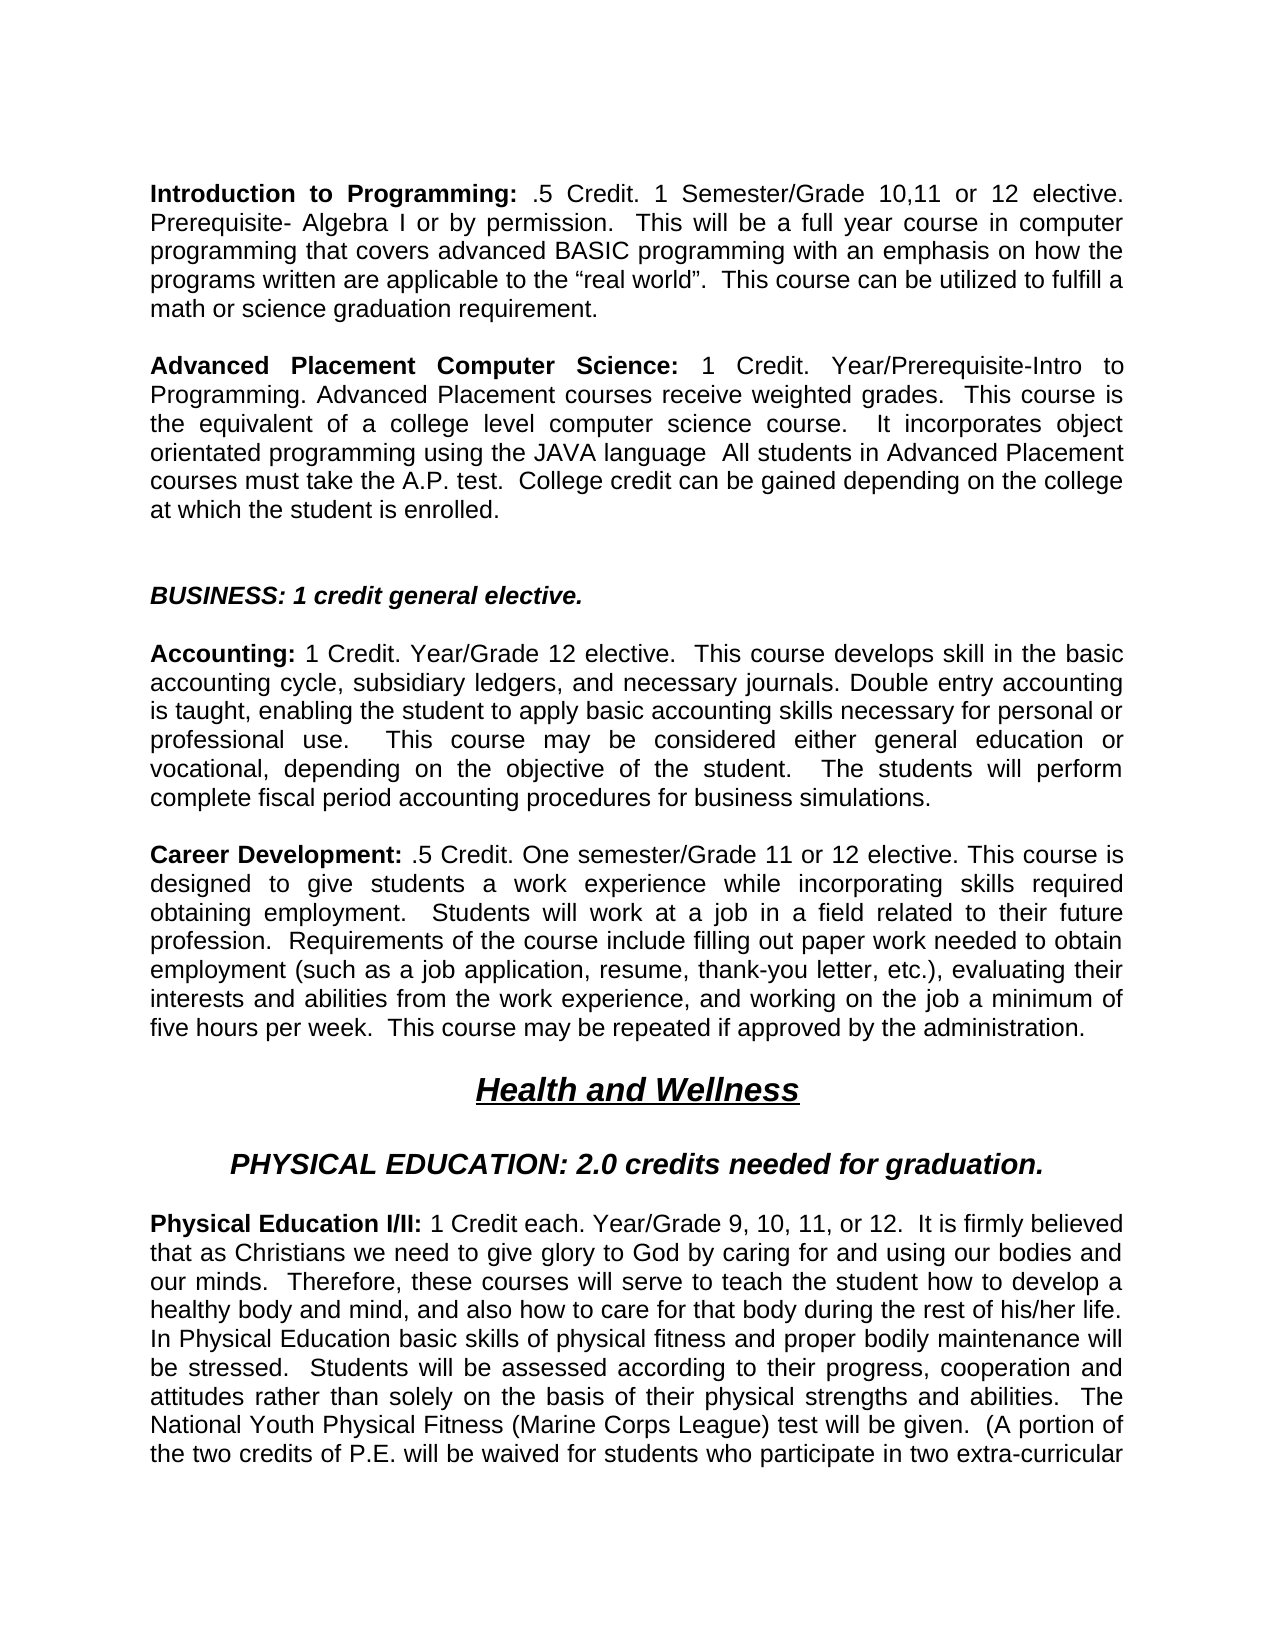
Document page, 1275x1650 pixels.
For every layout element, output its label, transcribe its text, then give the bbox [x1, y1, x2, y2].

subtitle Accounting: 1 Credit. Year/Grade 12 elective. This course develops skill in the basic accounting cycle, subsidiary ledgers, and necessary journals. Double entry accounting is taught, enabling the student to apply basic accounting skills necessary for personal or professional use. This course may be considered either general education or vocational, depending on the objective of the student. The students will perform complete fiscal period accounting procedures for business simulations. [150, 639, 1125, 811]
subtitle BUSINESS: 1 credit general elective. [150, 581, 1125, 610]
subtitle PHYSICAL EDUCATION: 2.0 credits needed for graduation. [150, 1147, 1125, 1180]
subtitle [150, 1209, 1125, 1468]
subtitle Career Development: .5 Credit. One semester/Grade 11 or 12 elective. This course is designed to give students a work experience while incorporating skills required obtaining employment. Students will work at a job in a field related to their future profession. Requirements of the course include filling out paper work needed to obtain employment (such as a job application, resume, thank-you letter, etc.), evaluating their interests and abilities from the work experience, and working on the job a minimum of five hours per week. This course may be repeated if approved by the administration. [150, 840, 1125, 1041]
subtitle Advanced Placement Computer Science: 1 Credit. Year/Prerequisite-Intro to Programming. Advanced Placement courses receive weighted grades. This course is the equivalent of a college level computer science course. It incorporates object orientated programming using the JAVA language All students in Advanced Placement courses must take the A.P. test. College credit can be gained depending on the college at which the student is enrolled. [150, 351, 1125, 524]
subtitle Health and Wellness [150, 1070, 1125, 1108]
subtitle Introduction to Programming: .5 Credit. 1 Semester/Grade 10,11 or 12 elective. Prerequisite- Algebra I or by permission. This will be a full year course in computer programming that covers advanced BASIC programming with an emphasis on how the programs written are applicable to the “real world”. This course can be utilized to fulfill a math or science graduation requirement. [150, 179, 1125, 322]
